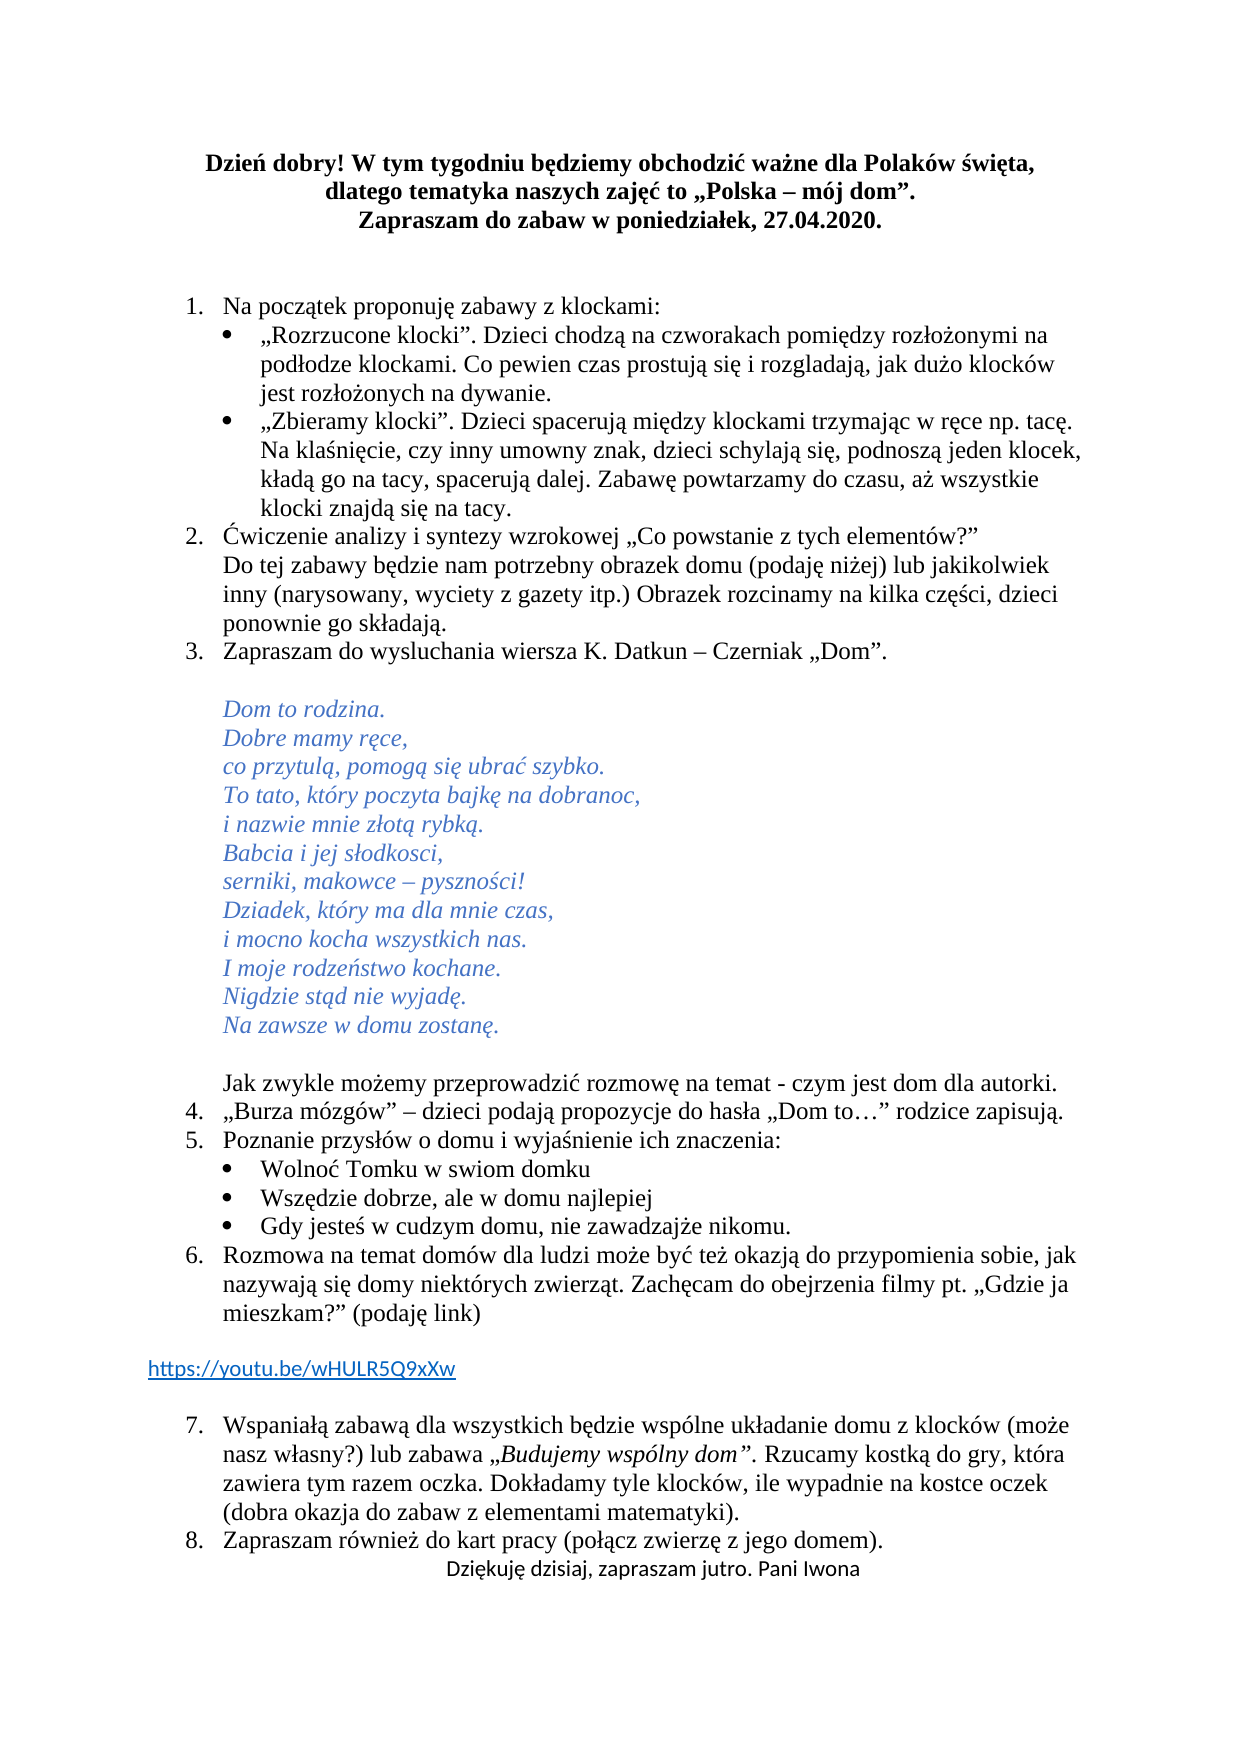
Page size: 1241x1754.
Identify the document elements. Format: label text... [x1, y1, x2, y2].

text inny (narysowany, wyciety z gazety itp.) Obrazek rozcinamy na kilka części, dzieci ponownie go składają. [223, 579, 1093, 636]
text Dziękuję dzisiaj, zapraszam jutro. Pani Iwona [148, 1554, 1093, 1582]
text https://youtu.be/wHULR5Q9xXw [148, 1354, 1093, 1382]
text dlatego tematyka naszych zajęć to „Polska – mój dom”. Zapraszam do zabaw w poniedziałek, 27.04.2020. [148, 176, 1093, 234]
text co przytulą, pomogą się ubrać szybko. [223, 751, 1093, 780]
text Dom to rodzina. [223, 694, 1093, 723]
list Gdy jesteś w cudzym domu, nie zawadzajże nikomu. [223, 1211, 1093, 1240]
list „Burza mózgów” – dzieci podają propozycje do hasła „Dom to…” rodzice zapisują. [185, 1096, 1093, 1125]
list Ćwiczenie analizy i syntezy wzrokowej „Co powstanie z tych elementów?” [185, 521, 1093, 550]
text Babcia i jej słodkosci, [223, 838, 1093, 866]
text i nazwie mnie złotą rybką. [223, 809, 1093, 838]
text Jak zwykle możemy przeprowadzić rozmowę na temat - czym jest dom dla autorki. [223, 1068, 1093, 1096]
list „Rozrzucone klocki”. Dzieci chodzą na czworakach pomiędzy rozłożonymi na podłodze klockami. Co pewien czas prostują się i rozgladają, jak dużo klocków jest rozłożonych na dywanie. [223, 320, 1093, 406]
list Wolnoć Tomku w swiom domku [223, 1154, 1093, 1183]
text Dziadek, który ma dla mnie czas, [223, 895, 1093, 924]
text I moje rodzeństwo kochane. [223, 953, 1093, 981]
list Wszędzie dobrze, ale w domu najlepiej [223, 1183, 1093, 1211]
list Zapraszam do wysluchania wiersza K. Datkun – Czerniak „Dom”. [185, 636, 1093, 665]
list Na początek proponuję zabawy z klockami: [185, 291, 1093, 320]
list Zapraszam również do kart pracy (połącz zwierzę z jego domem). [185, 1525, 1093, 1554]
text Dobre mamy ręce, [223, 723, 1093, 751]
text Dzień dobry! W tym tygodniu będziemy obchodzić ważne dla Polaków święta, [148, 148, 1093, 176]
text Na zawsze w domu zostanę. [223, 1010, 1093, 1039]
text serniki, makowce – pyszności! [223, 866, 1093, 895]
list Rozmowa na temat domów dla ludzi może być też okazją do przypomienia sobie, jak nazywają się domy niektórych zwierząt. Zachęcam do obejrzenia filmy pt. „Gdzie ja mieszkam?” (podaję link) [185, 1240, 1093, 1326]
list „Zbieramy klocki”. Dzieci spacerują między klockami trzymając w ręce np. tacę. Na klaśnięcie, czy inny umowny znak, dzieci schylają się, podnoszą jeden klocek, kładą go na tacy, spacerują dalej. Zabawę powtarzamy do czasu, aż wszystkie klocki znajdą się na tacy. [223, 406, 1093, 521]
text To tato, który poczyta bajkę na dobranoc, [223, 780, 1093, 809]
text Nigdzie stąd nie wyjadę. [223, 981, 1093, 1010]
text i mocno kocha wszystkich nas. [223, 924, 1093, 953]
text Do tej zabawy będzie nam potrzebny obrazek domu (podaję niżej) lub jakikolwiek [223, 550, 1093, 579]
list Wspaniałą zabawą dla wszystkich będzie wspólne układanie domu z klocków (może nasz własny?) lub zabawa „Budujemy wspólny dom”. Rzucamy kostką do gry, która zawiera tym razem oczka. Dokładamy tyle klocków, ile wypadnie na kostce oczek (dobra okazja do zabaw z elementami matematyki). [185, 1410, 1093, 1525]
list Poznanie przysłów o domu i wyjaśnienie ich znaczenia: [185, 1125, 1093, 1154]
